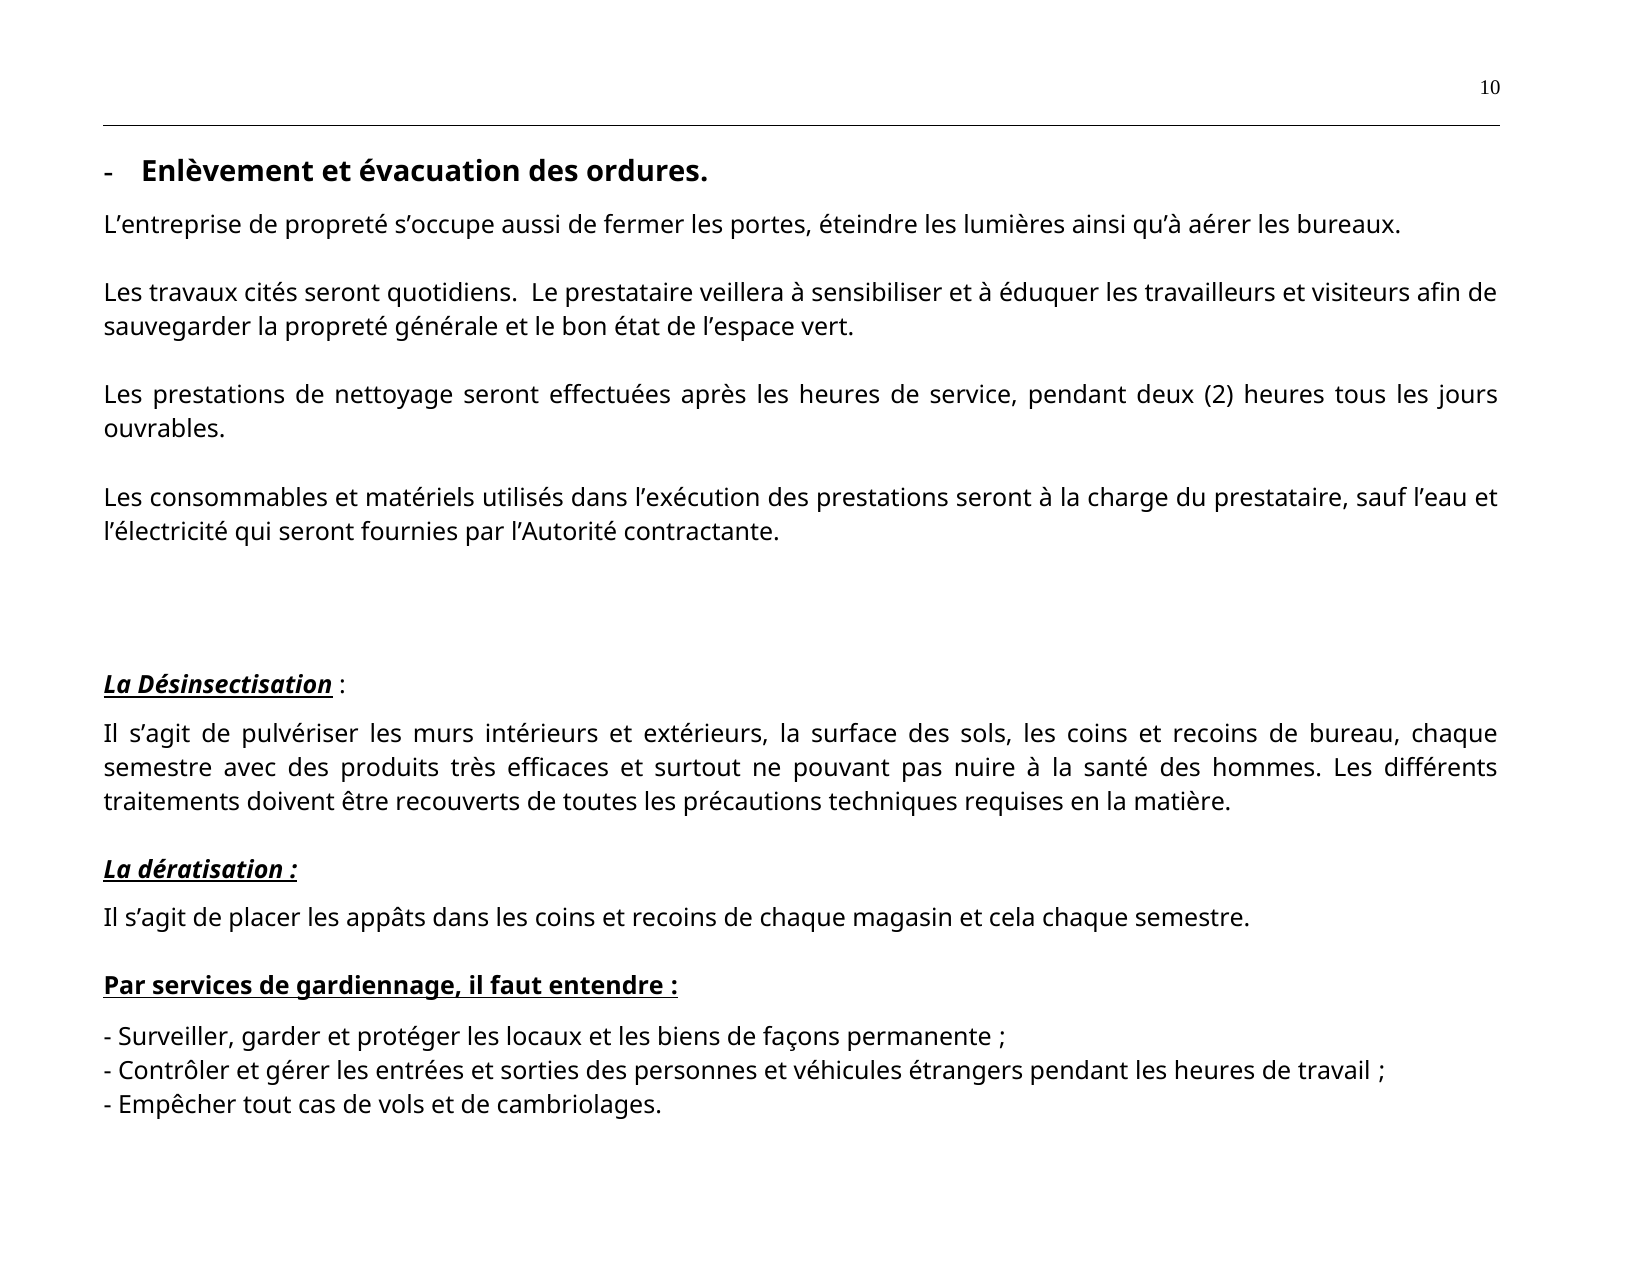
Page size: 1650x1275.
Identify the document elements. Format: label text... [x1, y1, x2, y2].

text Par services de gardiennage, il faut entendre : [103, 968, 1500, 1002]
text - Contrôler et gérer les entrées et sorties des personnes et véhicules étrangers pendant les heures de travail ; [103, 1053, 1500, 1087]
text Il s’agit de pulvériser les murs intérieurs et extérieurs, la surface des sols, les coins et recoins de bureau, chaque semestre avec des produits très efficaces et surtout ne pouvant pas nuire à la santé des hommes. Les différents traitements doivent être recouverts de toutes les précautions techniques requises en la matière. [103, 715, 1500, 817]
text La dératisation : [103, 851, 1500, 886]
text La Désinsectisation : [103, 667, 1500, 701]
text Les prestations de nettoyage seront effectuées après les heures de service, pendant deux (2) heures tous les jours ouvrables. [103, 377, 1500, 445]
text Les consommables et matériels utilisés dans l’exécution des prestations seront à la charge du prestataire, sauf l’eau et l’électricité qui seront fournies par l’Autorité contractante. [103, 479, 1500, 547]
text Les travaux cités seront quotidiens. Le prestataire veillera à sensibiliser et à éduquer les travailleurs et visiteurs afin de sauvegarder la propreté générale et le bon état de l’espace vert. [103, 275, 1500, 343]
text L’entreprise de propreté s’occupe aussi de fermer les portes, éteindre les lumières ainsi qu’à aérer les bureaux. [103, 207, 1500, 241]
text Il s’agit de placer les appâts dans les coins et recoins de chaque magasin et cela chaque semestre. [103, 900, 1500, 934]
text - Empêcher tout cas de vols et de cambriolages. [103, 1087, 1500, 1121]
text - Surveiller, garder et protéger les locaux et les biens de façons permanente ; [103, 1019, 1500, 1053]
list Enlèvement et évacuation des ordures. [103, 150, 1500, 190]
